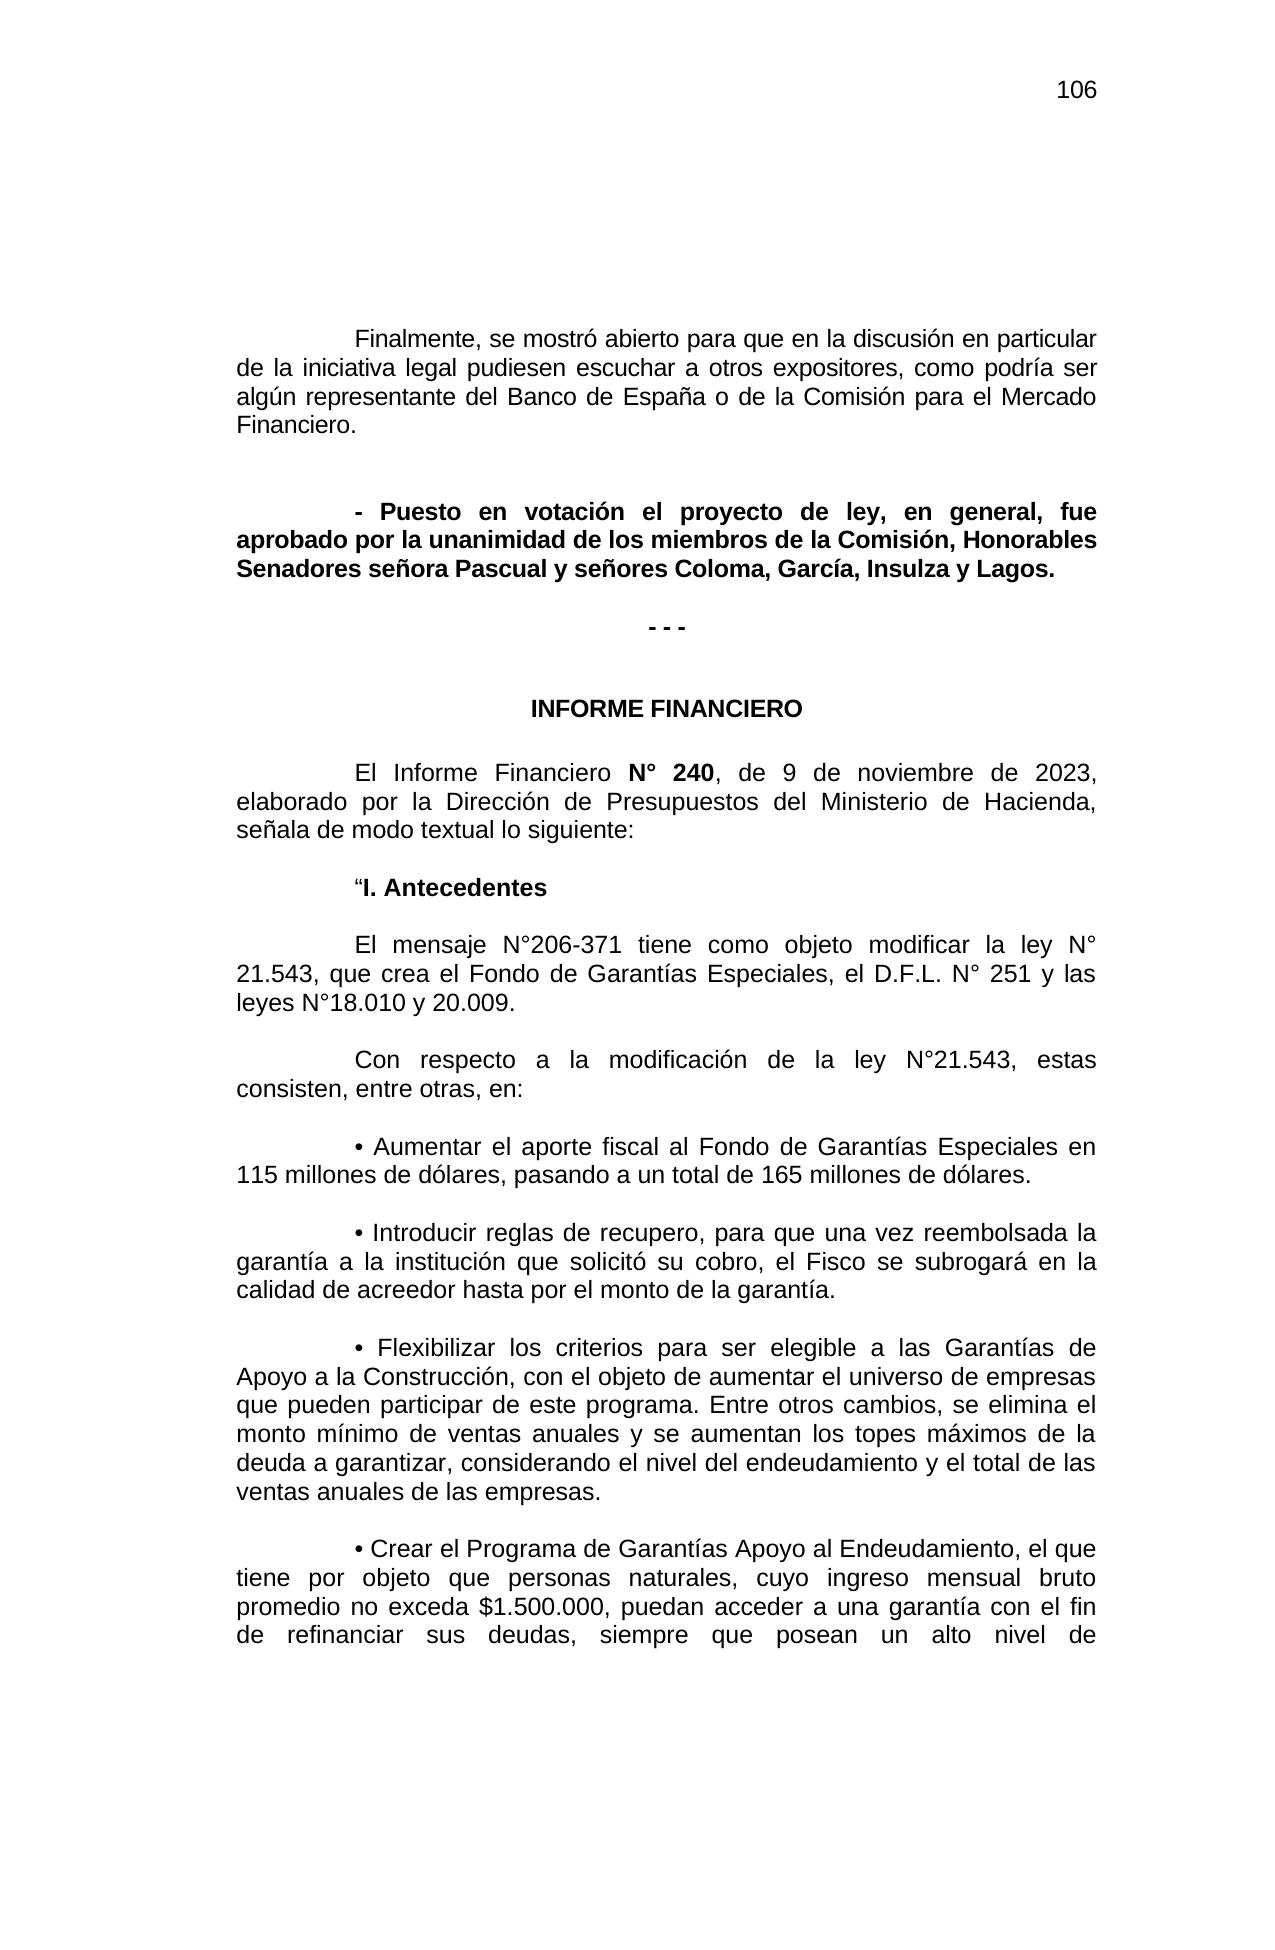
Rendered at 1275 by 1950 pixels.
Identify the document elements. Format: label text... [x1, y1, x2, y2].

text - - - [236, 612, 1098, 640]
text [236, 1534, 1098, 1649]
text • Aumentar el aporte fiscal al Fondo de Garantías Especiales en 115 millones de dólares, pasando a un total de 165 millones de dólares. [236, 1132, 1098, 1189]
text “I. Antecedentes [236, 873, 1098, 902]
text • Introducir reglas de recupero, para que una vez reembolsada la garantía a la institución que solicitó su cobro, el Fisco se subrogará en la calidad de acreedor hasta por el monto de la garantía. [236, 1218, 1098, 1304]
text El mensaje N°206-371 tiene como objeto modificar la ley N° 21.543, que crea el Fondo de Garantías Especiales, el D.F.L. N° 251 y las leyes N°18.010 y 20.009. [236, 930, 1098, 1017]
text - Puesto en votación el proyecto de ley, en general, fue aprobado por la unanimidad de los miembros de la Comisión, Honorables Senadores señora Pascual y señores Coloma, García, Insulza y Lagos. [236, 497, 1098, 583]
text El Informe Financiero N° 240, de 9 de noviembre de 2023, elaborado por la Dirección de Presupuestos del Ministerio de Hacienda, señala de modo textual lo siguiente: [236, 758, 1098, 844]
title INFORME FINANCIERO [236, 694, 1098, 723]
text Con respecto a la modificación de la ley N°21.543, estas consisten, entre otras, en: [236, 1045, 1098, 1103]
text • Flexibilizar los criterios para ser elegible a las Garantías de Apoyo a la Construcción, con el objeto de aumentar el universo de empresas que pueden participar de este programa. Entre otros cambios, se elimina el monto mínimo de ventas anuales y se aumentan los topes máximos de la deuda a garantizar, considerando el nivel del endeudamiento y el total de las ventas anuales de las empresas. [236, 1333, 1098, 1505]
text Finalmente, se mostró abierto para que en la discusión en particular de la iniciativa legal pudiesen escuchar a otros expositores, como podría ser algún representante del Banco de España o de la Comisión para el Mercado Financiero. [236, 324, 1098, 439]
